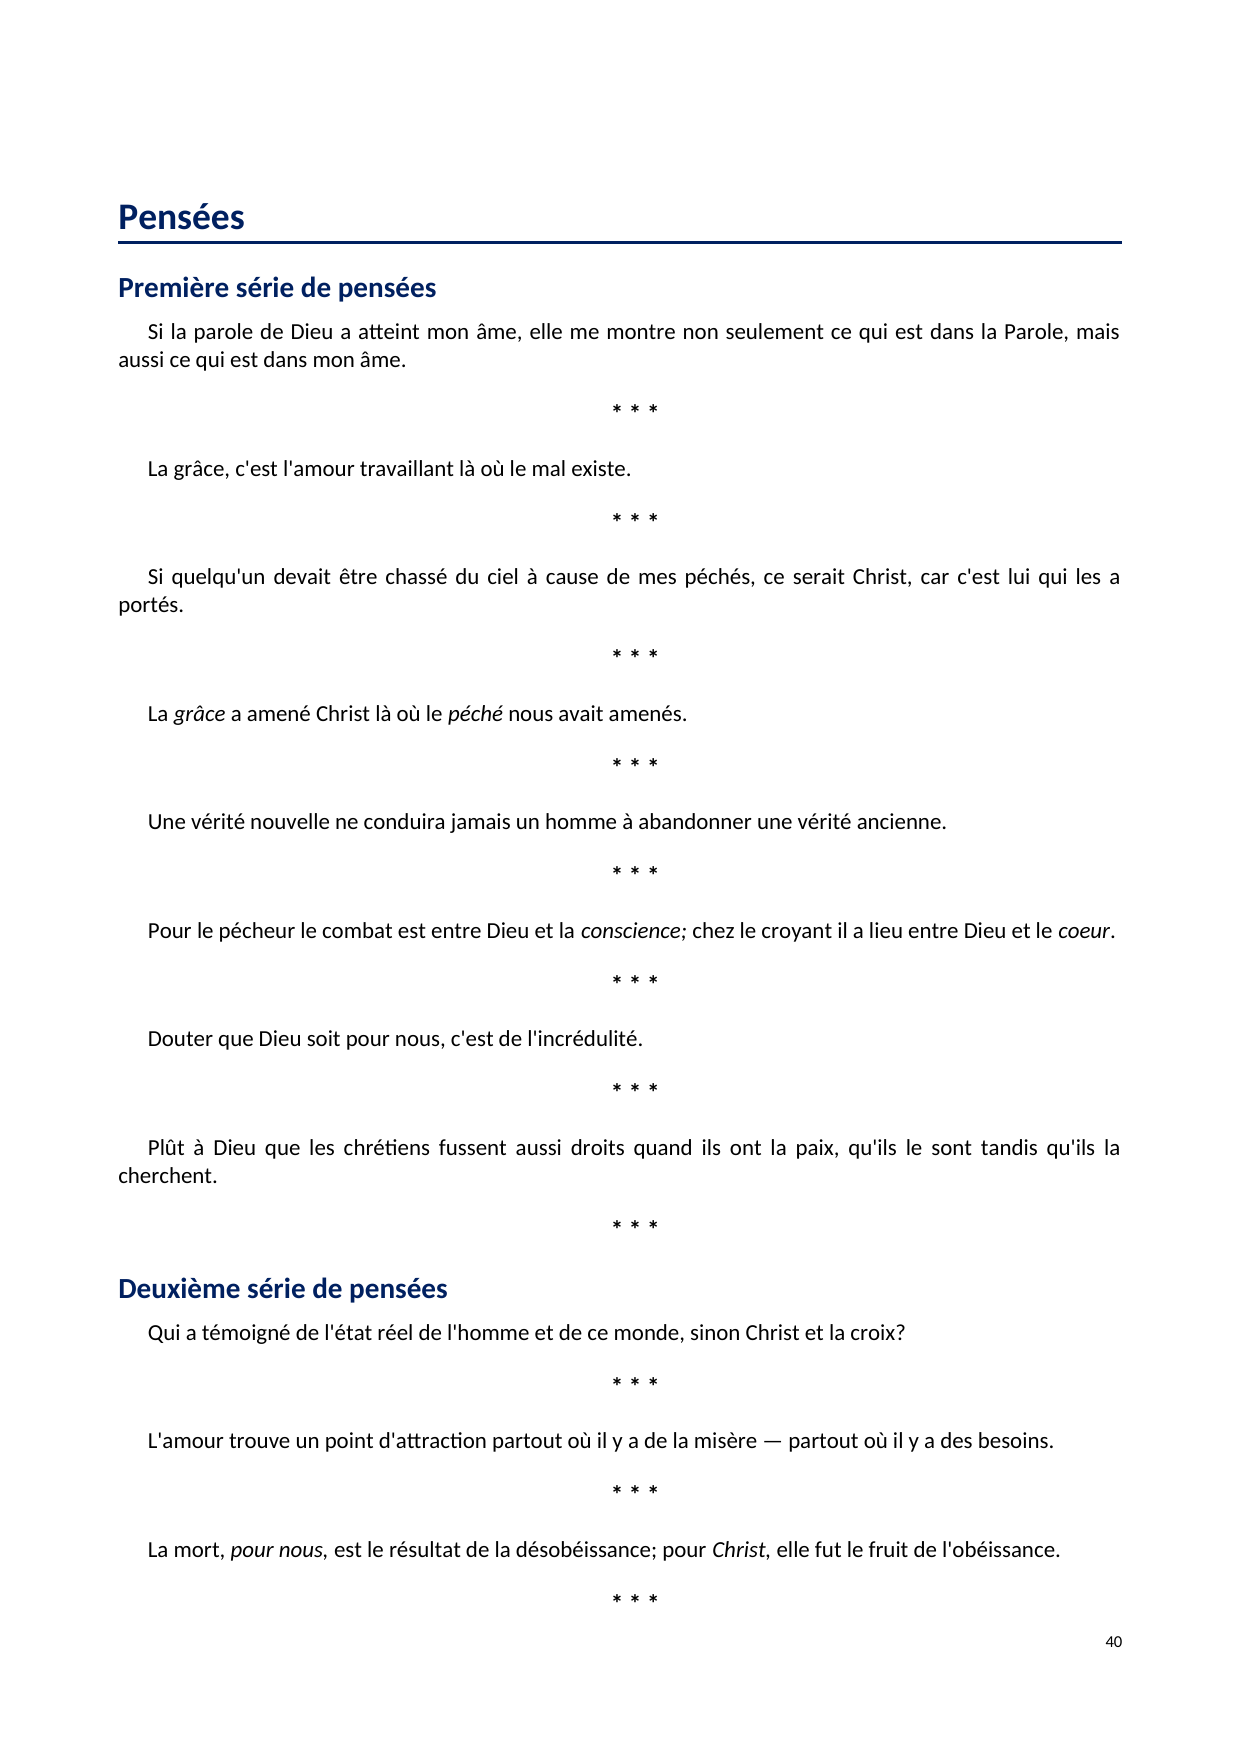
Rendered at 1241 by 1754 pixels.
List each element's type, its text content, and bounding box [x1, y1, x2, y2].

text La mort, pour nous, est le résultat de la désobéissance; pour Christ, elle fut le fruit de l'obéissance. [118, 1535, 1122, 1563]
text La grâce a amené Christ là où le péché nous avait amenés. [118, 699, 1122, 727]
text La grâce, c'est l'amour travaillant là où le mal existe. [118, 454, 1122, 482]
text * * * [118, 398, 1122, 429]
text * * * [118, 1588, 1122, 1618]
text Douter que Dieu soit pour nous, c'est de l'incrédulité. [118, 1024, 1122, 1053]
text Qui a témoigné de l'état réel de l'homme et de ce monde, sinon Christ et la croix? [118, 1318, 1122, 1346]
text Si quelqu'un devait être chassé du ciel à cause de mes péchés, ce serait Christ, car c'est lui qui les a portés. [118, 562, 1122, 618]
text Plût à Dieu que les chrétiens fussent aussi droits quand ils ont la paix, qu'ils le sont tandis qu'ils la cherchent. [118, 1133, 1122, 1189]
text * * * [118, 507, 1122, 537]
text * * * [118, 1214, 1122, 1245]
subtitle Première série de pensées [118, 269, 1122, 305]
text Pour le pécheur le combat est entre Dieu et la conscience; chez le croyant il a lieu entre Dieu et le coeur. [118, 916, 1122, 944]
text Si la parole de Dieu a atteint mon âme, elle me montre non seulement ce qui est dans la Parole, mais aussi ce qui est dans mon âme. [118, 317, 1122, 373]
subtitle Pensées [118, 193, 1122, 241]
subtitle Deuxième série de pensées [118, 1270, 1122, 1305]
text * * * [118, 969, 1122, 999]
text L'amour trouve un point d'attraction partout où il y a de la misère — partout où il y a des besoins. [118, 1426, 1122, 1454]
text * * * [118, 861, 1122, 891]
text * * * [118, 1371, 1122, 1401]
text * * * [118, 643, 1122, 674]
text * * * [118, 1479, 1122, 1510]
text Une vérité nouvelle ne conduira jamais un homme à abandonner une vérité ancienne. [118, 807, 1122, 836]
text * * * [118, 752, 1122, 782]
text * * * [118, 1078, 1122, 1108]
